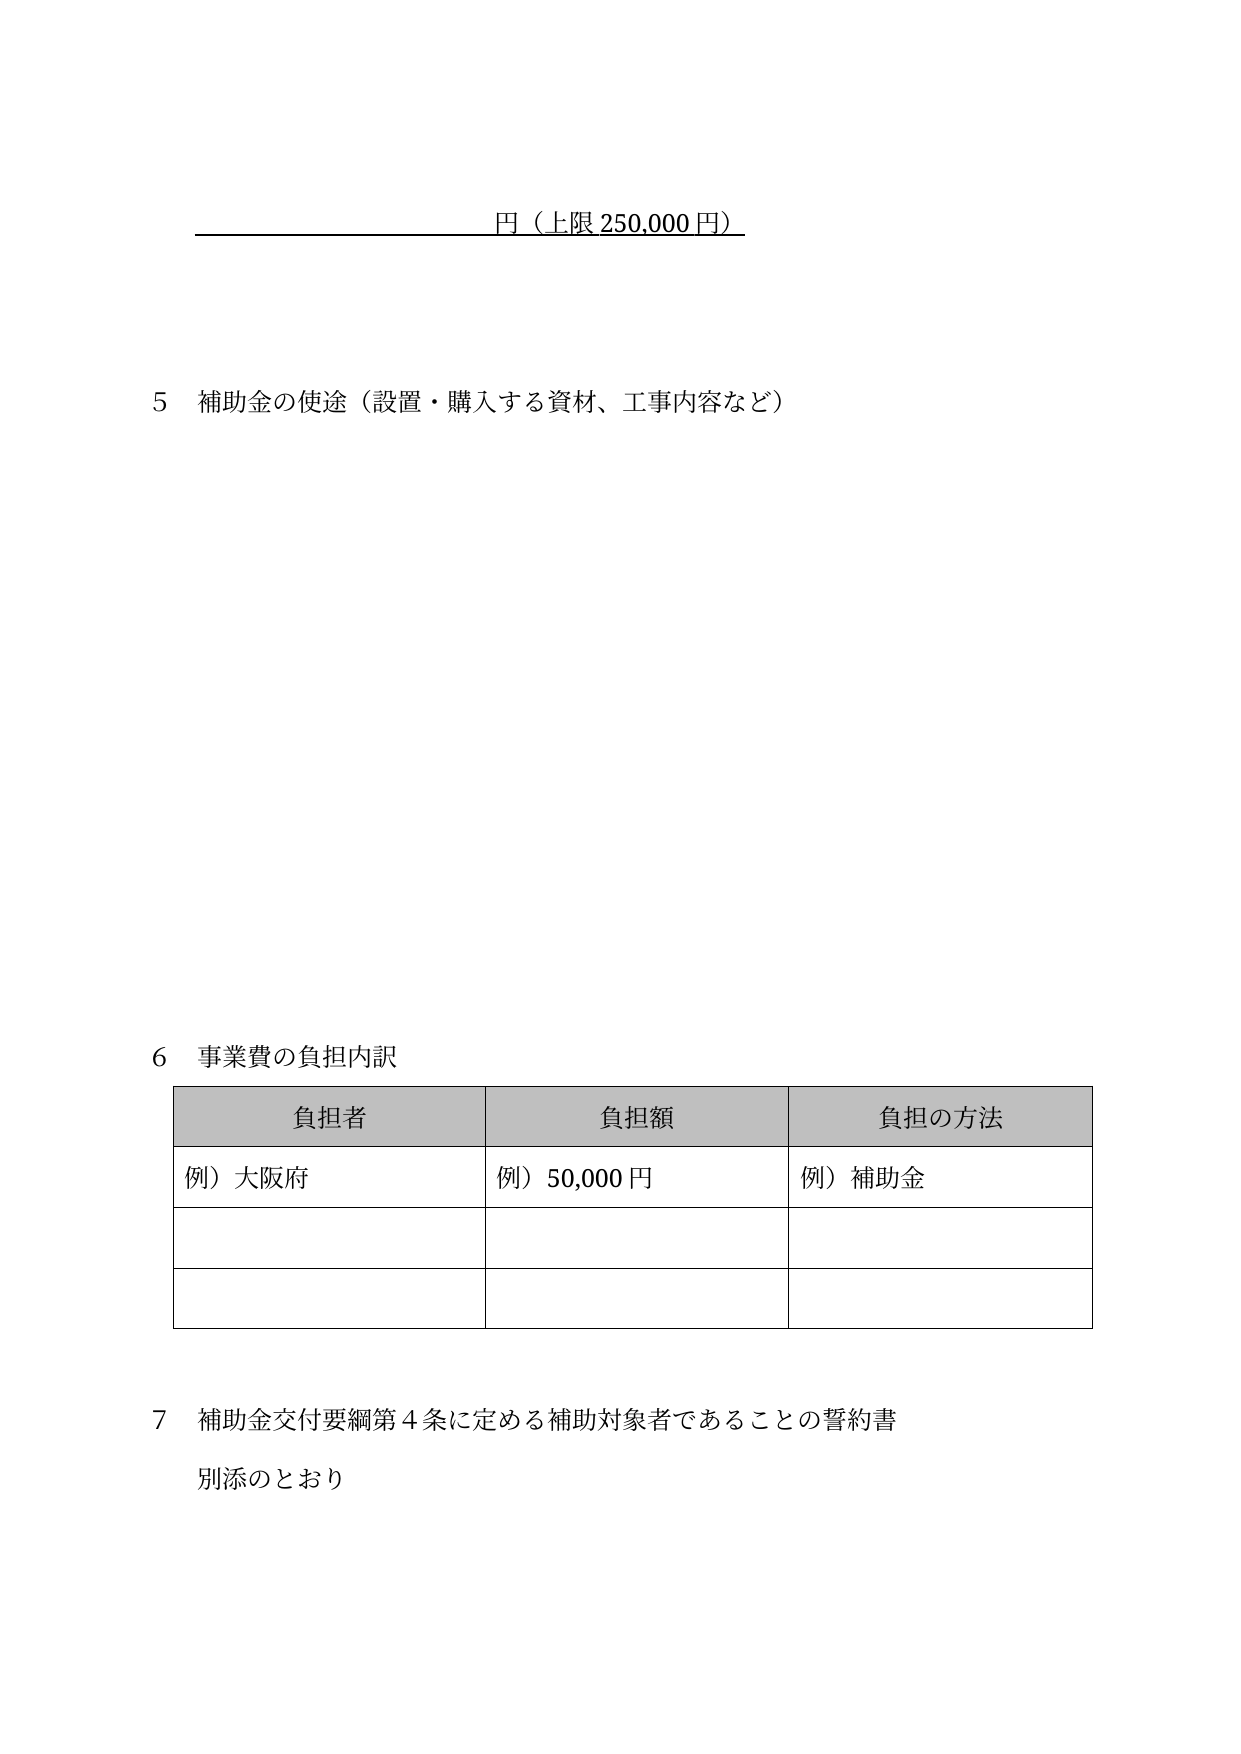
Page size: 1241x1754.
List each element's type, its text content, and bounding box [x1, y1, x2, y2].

table_cell [486, 1269, 788, 1328]
table_cell [486, 1208, 788, 1267]
text ５ 補助金の使途（設置・購入する資材、工事内容など） [148, 371, 1092, 430]
table_cell [174, 1269, 485, 1328]
table_cell [789, 1208, 1092, 1267]
table_cell 例）大阪府 [174, 1147, 485, 1207]
text ６ 事業費の負担内訳 [148, 1026, 1092, 1086]
table_cell 例）50,000円 [486, 1147, 788, 1207]
table_header 負担者 [174, 1087, 485, 1146]
text 別添のとおり [148, 1448, 1092, 1508]
table_cell 例）補助金 [789, 1147, 1092, 1207]
table_header 負担の方法 [789, 1087, 1092, 1146]
text ７ 補助金交付要綱第４条に定める補助対象者であることの誓約書 [148, 1389, 1092, 1448]
table_header 負担額 [486, 1087, 788, 1146]
text 円（上限250,000円） [169, 192, 1092, 251]
table_cell [174, 1208, 485, 1267]
table_cell [789, 1269, 1092, 1328]
